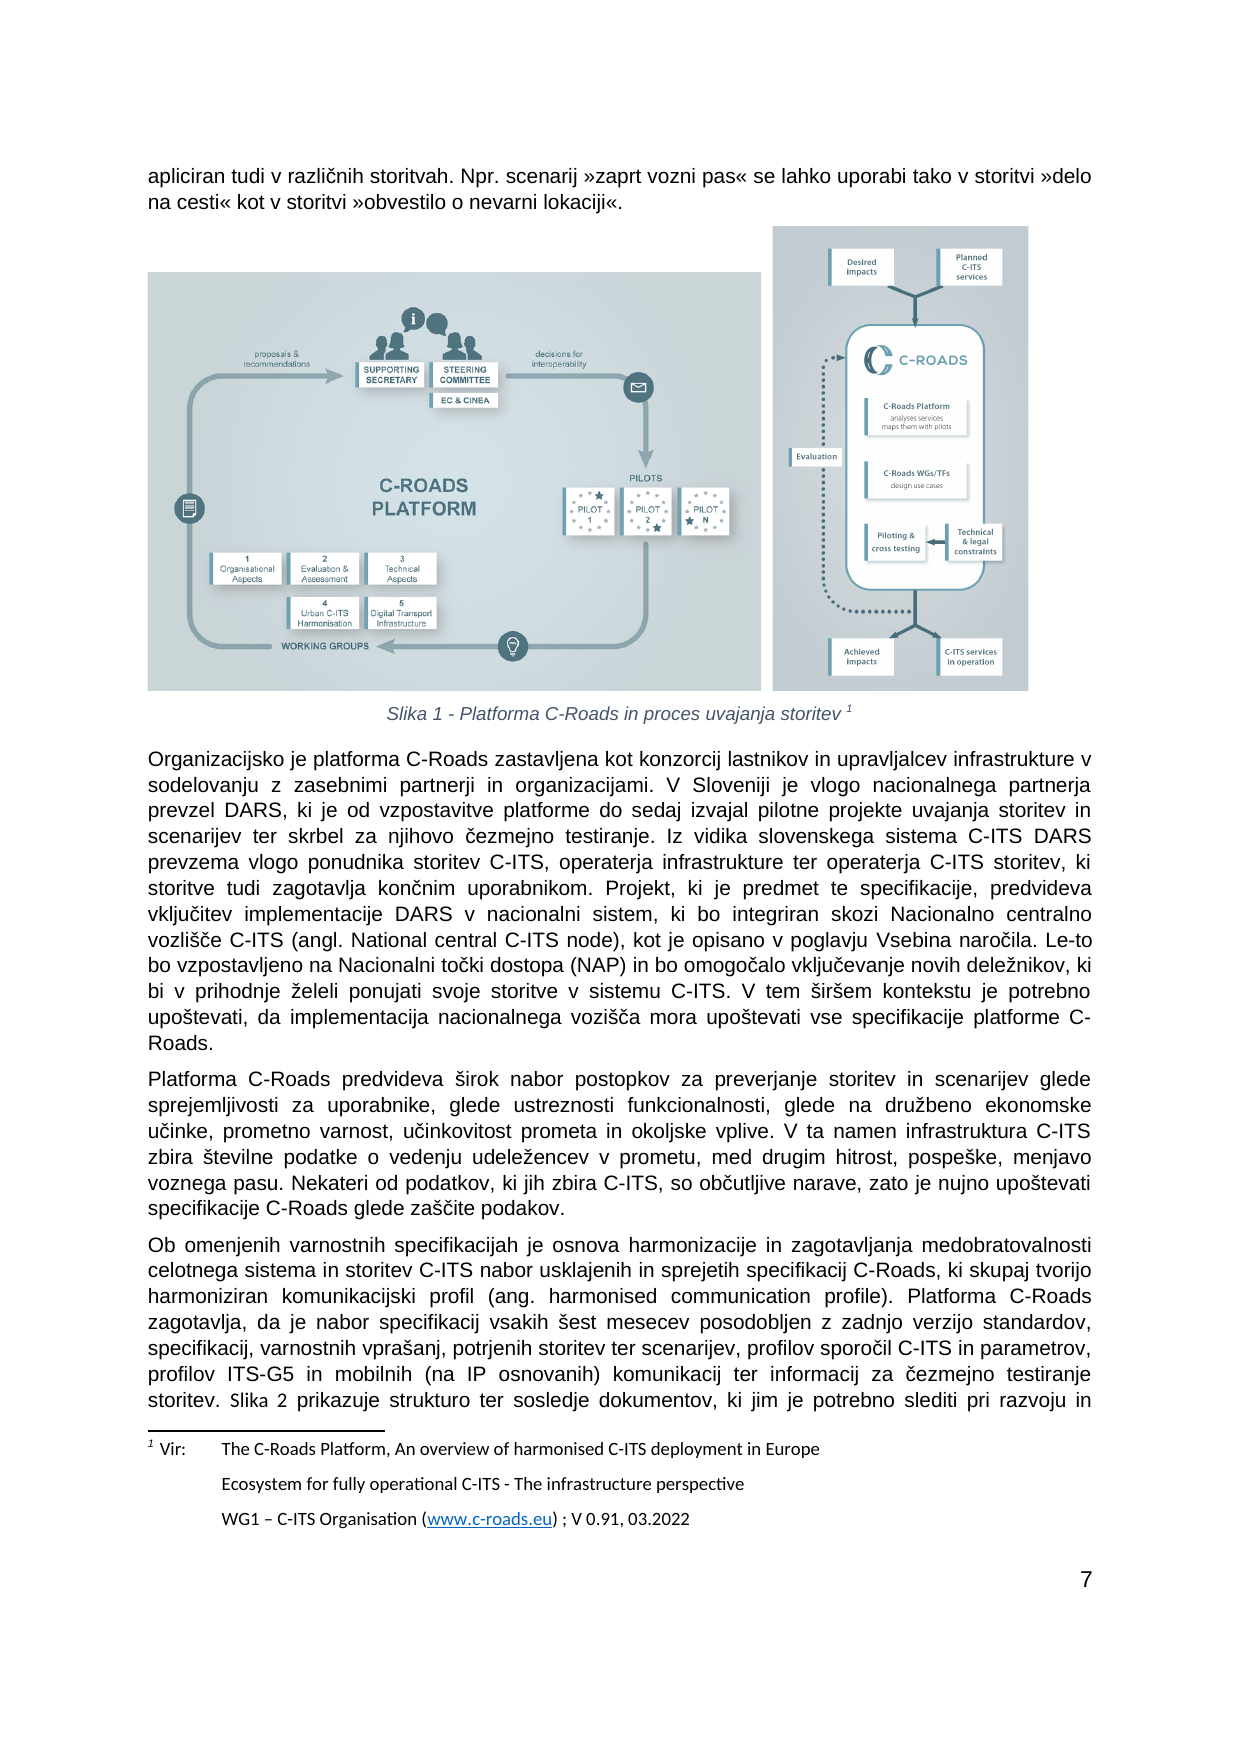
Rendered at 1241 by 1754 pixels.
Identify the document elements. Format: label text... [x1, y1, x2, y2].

picture [147, 272, 762, 691]
text Organizacijsko je platforma C-Roads zastavljena kot konzorcij lastnikov in upravljalcev infrastrukture v sodelovanju z zasebnimi partnerji in organizacijami. V Sloveniji je vlogo nacionalnega partnerja prevzel DARS, ki je od vzpostavitve platforme do sedaj izvajal pilotne projekte uvajanja storitev in scenarijev ter skrbel za njihovo čezmejno testiranje. Iz vidika slovenskega sistema C-ITS DARS prevzema vlogo ponudnika storitev C-ITS, operaterja infrastrukture ter operaterja C-ITS storitev, ki storitve tudi zagotavlja končnim uporabnikom. Projekt, ki je predmet te specifikacije, predvideva vključitev implementacije DARS v nacionalni sistem, ki bo integriran skozi Nacionalno centralno vozlišče C-ITS (angl. National central C-ITS node), kot je opisano v poglavju Vsebina naročila. Le-to bo vzpostavljeno na Nacionalni točki dostopa (NAP) in bo omogočalo vključevanje novih deležnikov, ki bi v prihodnje želeli ponujati svoje storitve v sistemu C-ITS. V tem širšem kontekstu je potrebno upoštevati, da implementacija nacionalnega vozišča mora upoštevati vse specifikacije platforme C-Roads. [148, 747, 1093, 1055]
text Platforma C-Roads predvideva širok nabor postopkov za preverjanje storitev in scenarijev glede sprejemljivosti za uporabnike, glede ustreznosti funkcionalnosti, glede na družbeno ekonomske učinke, prometno varnost, učinkovitost prometa in okoljske vplive. V ta namen infrastruktura C-ITS zbira številne podatke o vedenju udeležencev v prometu, med drugim hitrost, pospeške, menjavo voznega pasu. Nekateri od podatkov, ki jih zbira C-ITS, so občutljive narave, zato je nujno upoštevati specifikacije C-Roads glede zaščite podakov. [148, 1067, 1093, 1220]
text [148, 164, 1093, 214]
picture [772, 226, 1029, 691]
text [148, 1232, 1093, 1413]
